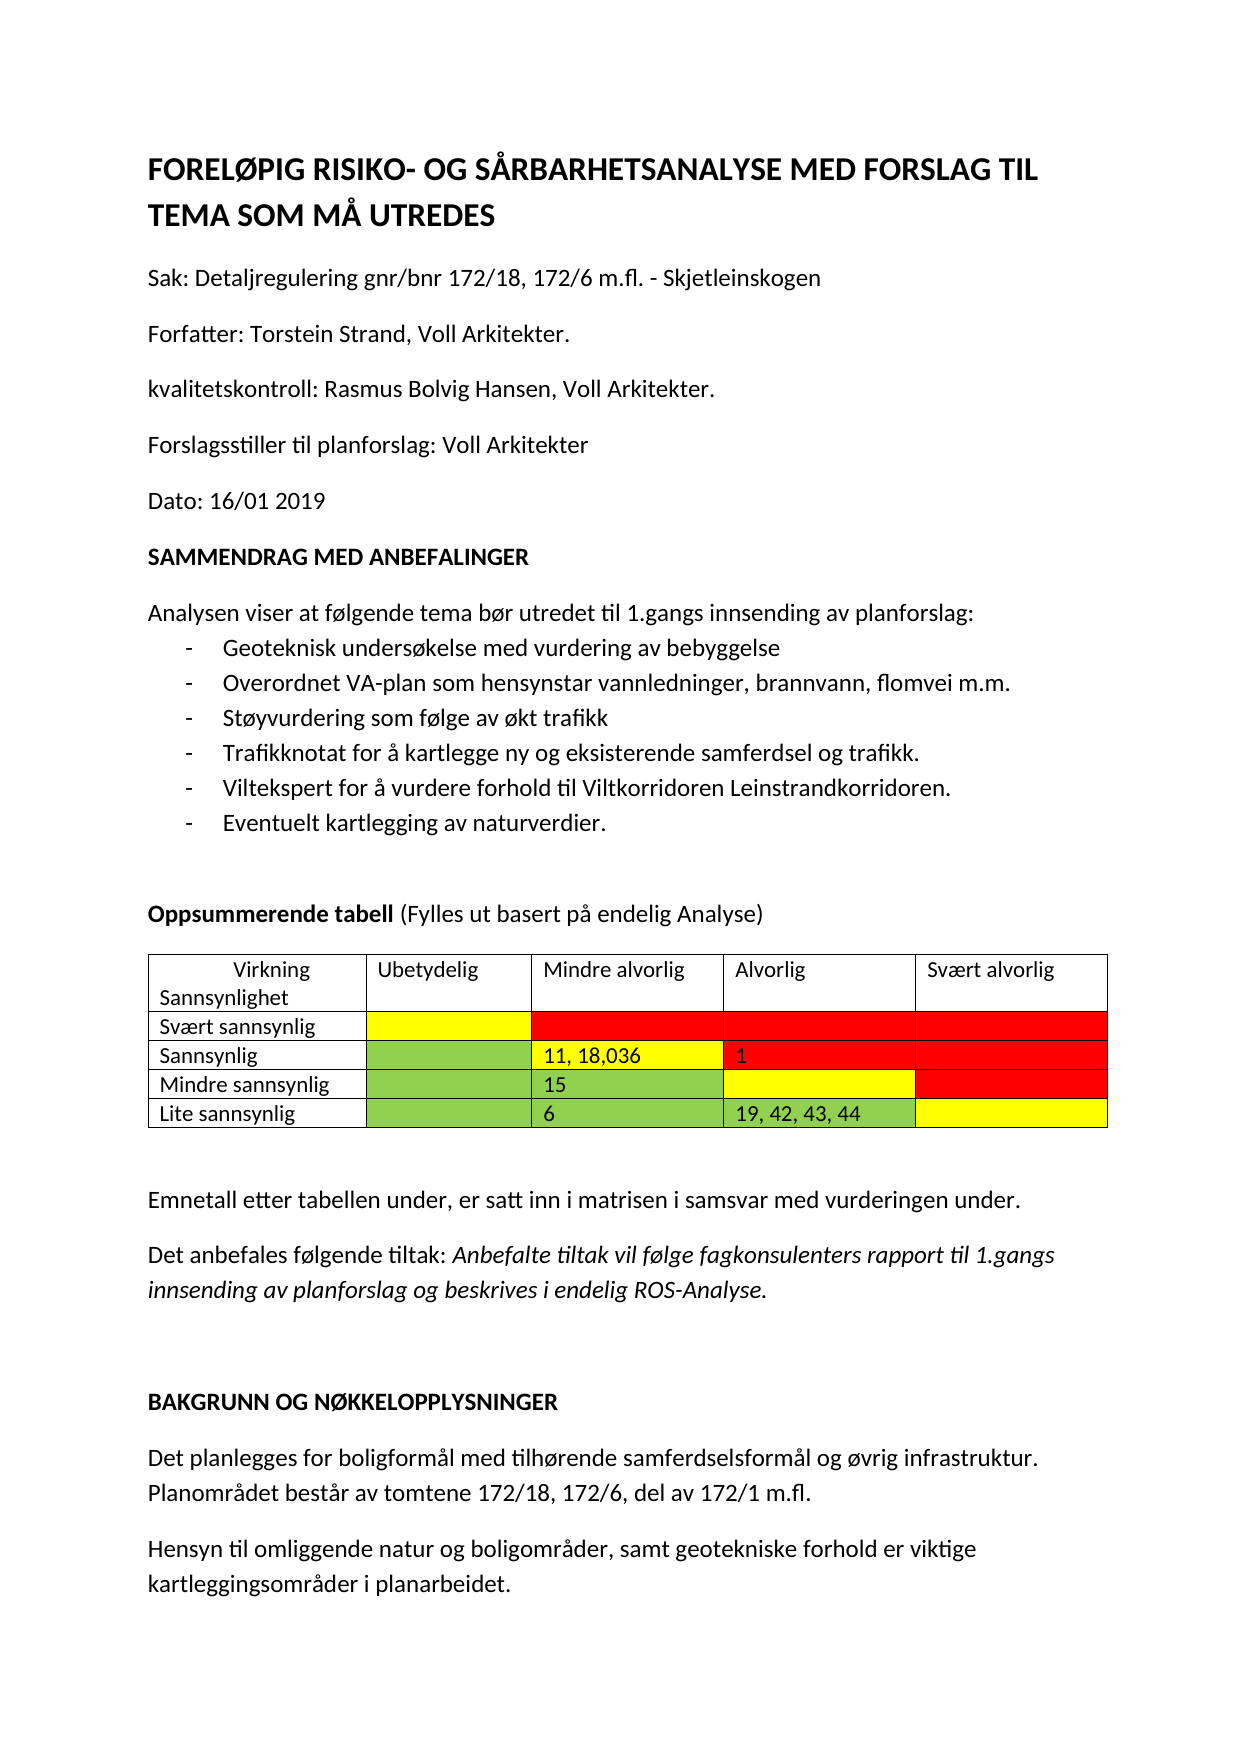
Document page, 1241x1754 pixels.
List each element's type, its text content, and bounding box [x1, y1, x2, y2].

text Forfatter: Torstein Strand, Voll Arkitekter. [148, 318, 1093, 348]
text Det planlegges for boligformål med tilhørende samferdselsformål og øvrig infrastruktur. Planområdet består av tomtene 172/18, 172/6, del av 172/1 m.fl. [148, 1442, 1093, 1508]
text Emnetall etter tabellen under, er satt inn i matrisen i samsvar med vurderingen under. [148, 1184, 1093, 1214]
table_cell Sannsynlig [149, 1041, 366, 1069]
list Viltekspert for å vurdere forhold til Viltkorridoren Leinstrandkorridoren. [185, 772, 1093, 802]
table_header Virkning Sannsynlighet [149, 955, 366, 1011]
text BAKGRUNN OG NØKKELOPPLYSNINGER [148, 1386, 1093, 1417]
table_cell [724, 1070, 915, 1098]
table_cell 1 [724, 1041, 915, 1069]
table_cell Svært sannsynlig [149, 1012, 366, 1040]
table_cell [532, 1012, 723, 1040]
table_header Svært alvorlig [916, 955, 1107, 1011]
table_cell 15 [532, 1070, 723, 1098]
table_cell [916, 1099, 1107, 1127]
table_cell [916, 1012, 1107, 1040]
text Dato: 16/01 2019 [148, 485, 1093, 516]
table_cell [367, 1012, 531, 1040]
list Geoteknisk undersøkelse med vurdering av bebyggelse [185, 632, 1093, 662]
table_cell Mindre sannsynlig [149, 1070, 366, 1098]
text Analysen viser at følgende tema bør utredet til 1.gangs innsending av planforslag: [148, 597, 1093, 627]
text Det anbefales følgende tiltak: Anbefalte tiltak vil følge fagkonsulenters rapport til 1.gangs innsending av planforslag og beskrives i endelig ROS-Analyse. [148, 1240, 1093, 1305]
list Overordnet VA-plan som hensynstar vannledninger, brannvann, flomvei m.m. [185, 667, 1093, 697]
list Eventuelt kartlegging av naturverdier. [185, 807, 1093, 837]
text FORELØPIG RISIKO- OG SÅRBARHETSANALYSE MED FORSLAG TIL TEMA SOM MÅ UTREDES [148, 148, 1093, 235]
table_cell [724, 1012, 915, 1040]
list Trafikknotat for å kartlegge ny og eksisterende samferdsel og trafikk. [185, 737, 1093, 767]
text Forslagsstiller til planforslag: Voll Arkitekter [148, 429, 1093, 460]
table_header Alvorlig [724, 955, 915, 1011]
table_cell [916, 1041, 1107, 1069]
text kvalitetskontroll: Rasmus Bolvig Hansen, Voll Arkitekter. [148, 374, 1093, 404]
text Hensyn til omliggende natur og boligområder, samt geotekniske forhold er viktige kartleggingsområder i planarbeidet. [148, 1533, 1093, 1598]
text Sak: Detaljregulering gnr/bnr 172/18, 172/6 m.fl. - Skjetleinskogen [148, 262, 1093, 292]
table_cell [367, 1041, 531, 1069]
table_cell 11, 18,036 [532, 1041, 723, 1069]
table_cell Lite sannsynlig [149, 1099, 366, 1127]
list Støyvurdering som følge av økt trafikk [185, 702, 1093, 732]
text SAMMENDRAG MED ANBEFALINGER [148, 541, 1093, 572]
table_cell [916, 1070, 1107, 1098]
text Oppsummerende tabell (Fylles ut basert på endelig Analyse) [148, 898, 1093, 928]
table_header Mindre alvorlig [532, 955, 723, 1011]
table_header Ubetydelig [367, 955, 531, 1011]
table_cell 6 [532, 1099, 723, 1127]
table_cell 19, 42, 43, 44 [724, 1099, 915, 1127]
table_cell [367, 1099, 531, 1127]
table_cell [367, 1070, 531, 1098]
